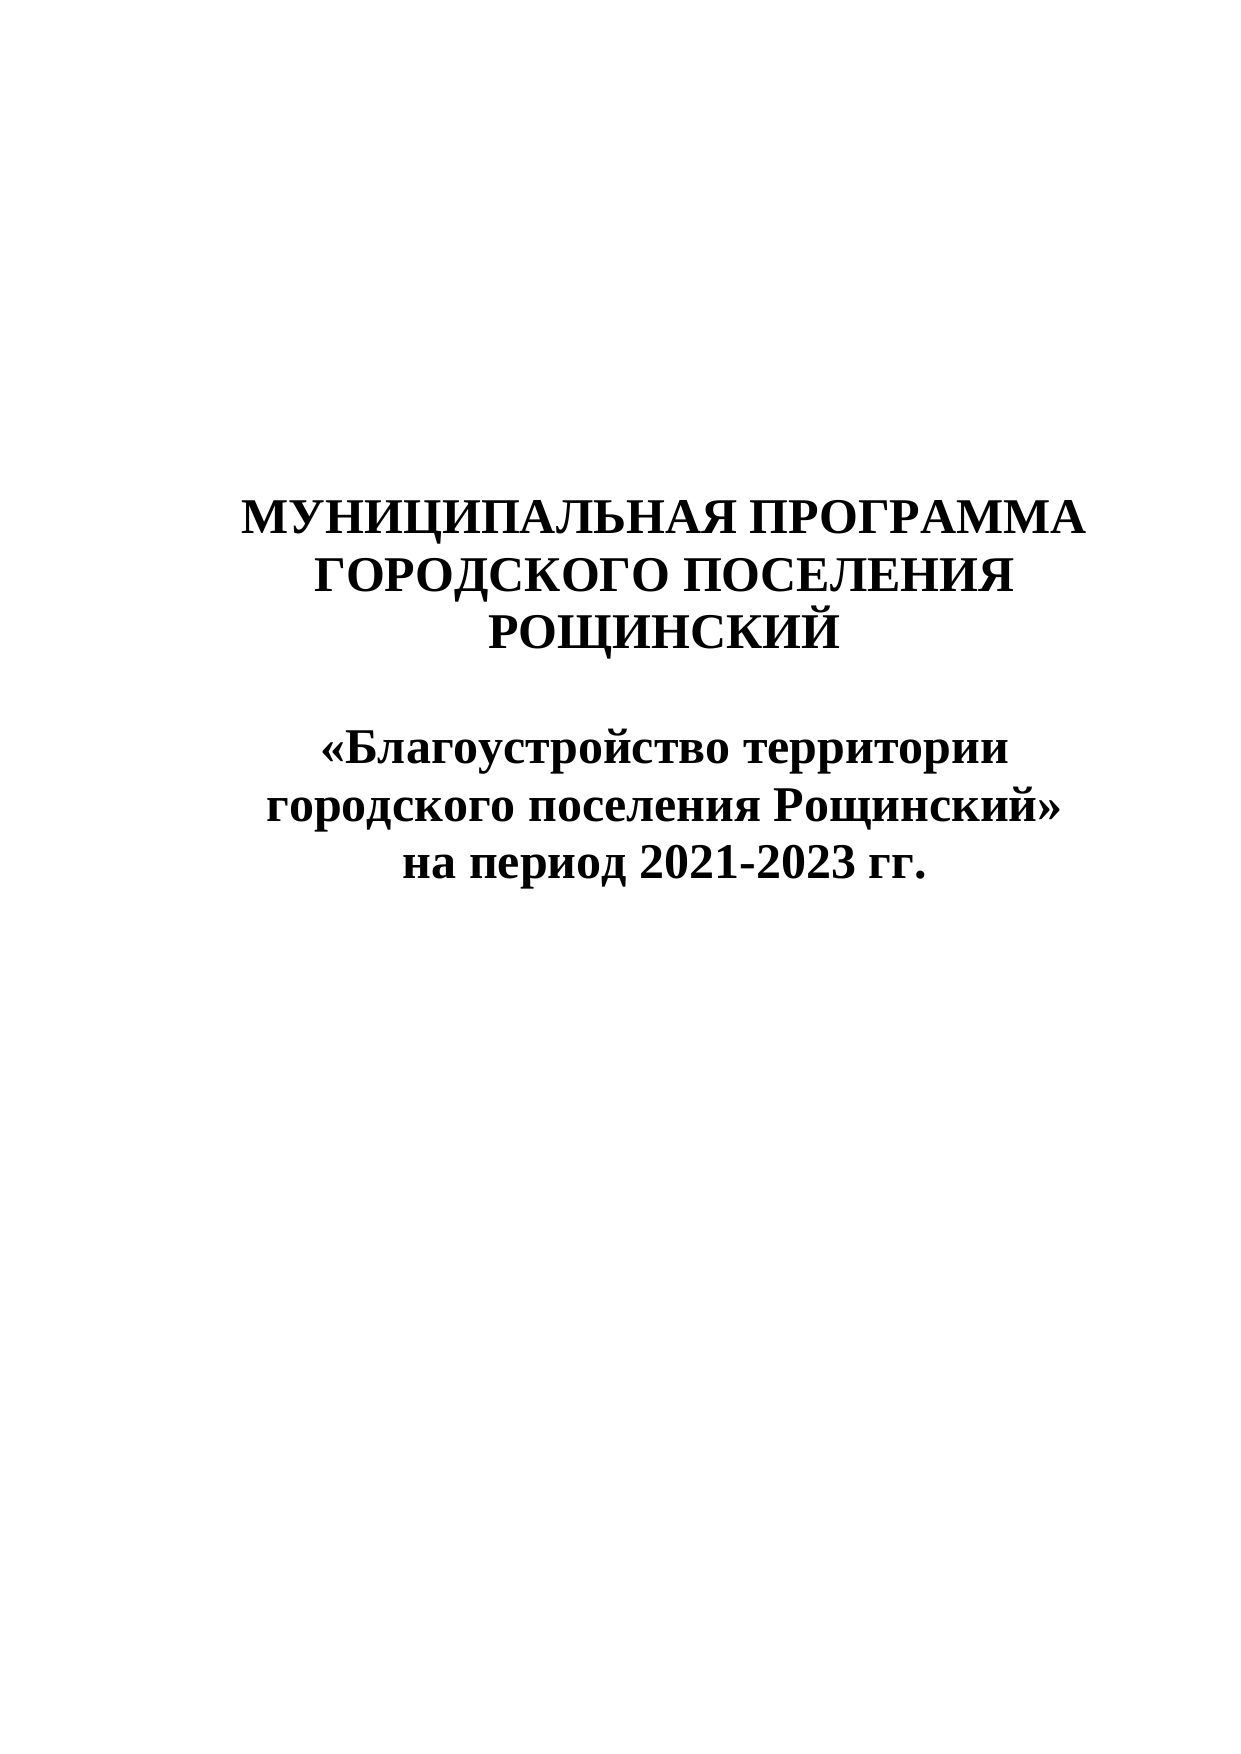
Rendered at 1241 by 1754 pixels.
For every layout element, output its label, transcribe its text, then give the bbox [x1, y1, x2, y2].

text МУНИЦИПАЛЬНАЯ ПРОГРАММА [177, 487, 1152, 544]
text ГОРОДСКОГО ПОСЕЛЕНИЯ РОЩИНСКИЙ [177, 544, 1152, 659]
text на период 2021-2023 гг. [177, 832, 1152, 889]
text городского поселения Рощинский» [177, 774, 1152, 832]
text «Благоустройство территории [177, 717, 1152, 774]
